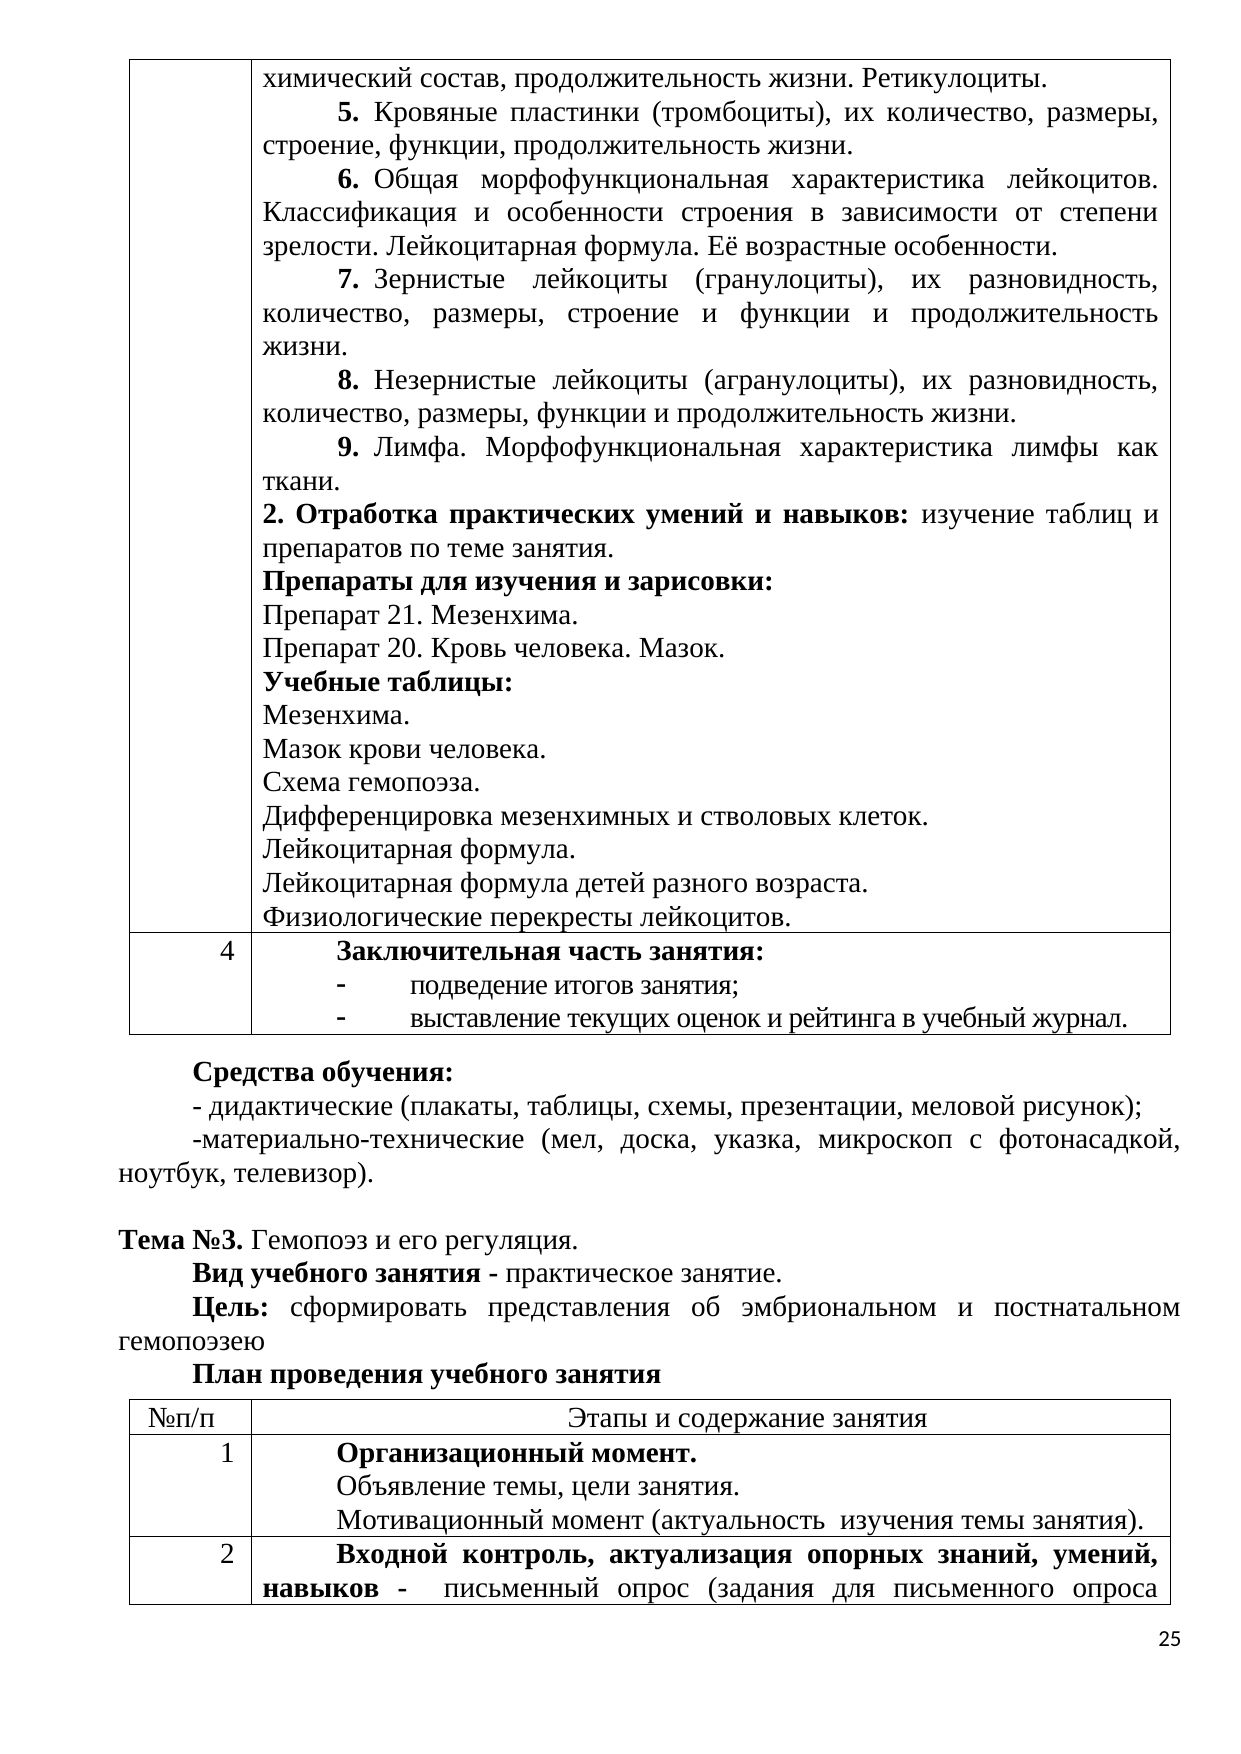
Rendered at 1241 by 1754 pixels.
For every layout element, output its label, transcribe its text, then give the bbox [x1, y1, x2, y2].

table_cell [252, 1537, 1170, 1604]
table_cell 1 [130, 1435, 251, 1536]
text -материально-технические (мел, доска, указка, микроскоп с фотонасадкой, ноутбук, телевизор). [118, 1121, 1181, 1188]
table_header Этапы и содержание занятия [252, 1400, 1170, 1434]
text Средства обучения: [118, 1054, 1181, 1088]
text Тема №3. Гемопоэз и его регуляция. [118, 1222, 1181, 1256]
text - дидактические (плакаты, таблицы, схемы, презентации, меловой рисунок); [118, 1088, 1181, 1121]
text План проведения учебного занятия [118, 1356, 1181, 1390]
text Цель: сформировать представления об эмбриональном и постнатальном гемопоэзею [118, 1289, 1181, 1356]
table_cell Заключительная часть занятия: подведение итогов занятия; выставление текущих оценок и рейтинга в учебный журнал. [252, 933, 1170, 1034]
table_cell Организационный момент. Объявление темы, цели занятия. Мотивационный момент (актуальность изучения темы занятия). [252, 1435, 1170, 1536]
table_cell 3 [130, 60, 251, 932]
table_cell 2 [130, 1537, 251, 1604]
table_header №п/п [130, 1400, 251, 1434]
text Вид учебного занятия - практическое занятие. [118, 1256, 1181, 1289]
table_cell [252, 60, 1170, 932]
table_cell 4 [130, 933, 251, 1034]
